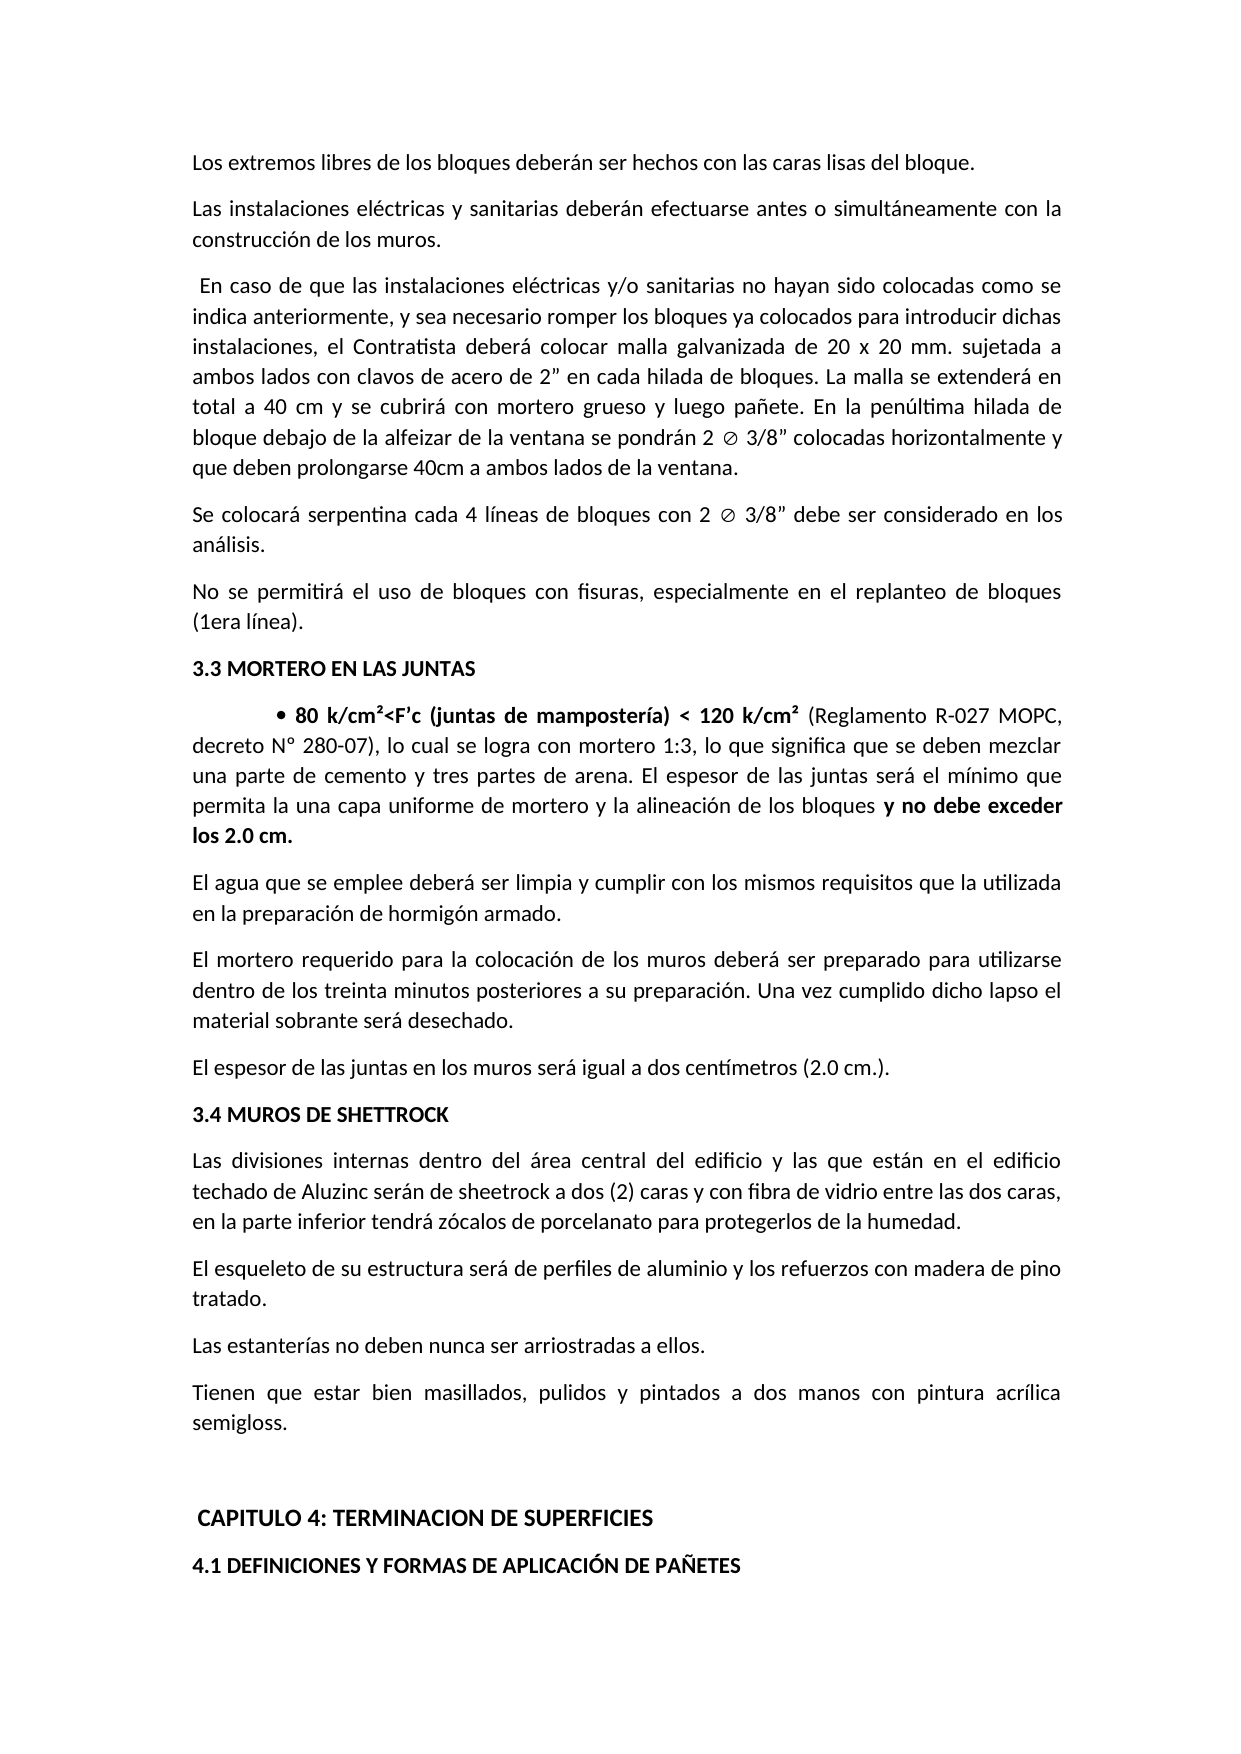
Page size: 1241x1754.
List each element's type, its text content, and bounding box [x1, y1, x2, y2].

text El agua que se emplee deberá ser limpia y cumplir con los mismos requisitos que la utilizada en la preparación de hormigón armado. [192, 868, 1063, 927]
text No se permitirá el uso de bloques con fisuras, especialmente en el replanteo de bloques (1era línea). [192, 577, 1063, 635]
text Tienen que estar bien masillados, pulidos y pintados a dos manos con pintura acrílica semigloss. [192, 1378, 1063, 1436]
text El mortero requerido para la colocación de los muros deberá ser preparado para utilizarse dentro de los treinta minutos posteriores a su preparación. Una vez cumplido dicho lapso el material sobrante será desechado. [192, 946, 1063, 1034]
text El espesor de las juntas en los muros será igual a dos centímetros (2.0 cm.). [192, 1053, 1063, 1081]
text Los extremos libres de los bloques deberán ser hechos con las caras lisas del bloque. [192, 148, 1063, 176]
text Se colocará serpentina cada 4 líneas de bloques con 2 3/8” debe ser considerado en los análisis. [192, 500, 1063, 558]
text 3.3 MORTERO EN LAS JUNTAS [192, 654, 1063, 682]
text Las divisiones internas dentro del área central del edificio y las que están en el edificio techado de Aluzinc serán de sheetrock a dos (2) caras y con fibra de vidrio entre las dos caras, en la parte inferior tendrá zócalos de porcelanato para protegerlos de la humedad. [192, 1147, 1063, 1235]
text Las instalaciones eléctricas y sanitarias deberán efectuarse antes o simultáneamente con la construcción de los muros. [192, 194, 1063, 253]
text El esqueleto de su estructura será de perfiles de aluminio y los refuerzos con madera de pino tratado. [192, 1254, 1063, 1312]
text 4.1 DEFINICIONES Y FORMAS DE APLICACIÓN DE PAÑETES [192, 1551, 1063, 1579]
text 3.4 MUROS DE SHETTROCK [192, 1100, 1063, 1128]
text 80 k/cm²<F’c (juntas de mampostería) < 120 k/cm² (Reglamento R-027 MOPC, decreto Nº 280-07), lo cual se logra con mortero 1:3, lo que significa que se deben mezclar una parte de cemento y tres partes de arena. El espesor de las juntas será el mínimo que permita la una capa uniforme de mortero y la alineación de los bloques y no debe exceder los 2.0 cm. [192, 701, 1063, 849]
text En caso de que las instalaciones eléctricas y/o sanitarias no hayan sido colocadas como se indica anteriormente, y sea necesario romper los bloques ya colocados para introducir dichas instalaciones, el Contratista deberá colocar malla galvanizada de 20 x 20 mm. sujetada a ambos lados con clavos de acero de 2” en cada hilada de bloques. La malla se extenderá en total a 40 cm y se cubrirá con mortero grueso y luego pañete. En la penúltima hilada de bloque debajo de la alfeizar de la ventana se pondrán 2 3/8” colocadas horizontalmente y que deben prolongarse 40cm a ambos lados de la ventana. [192, 272, 1063, 481]
text Las estanterías no deben nunca ser arriostradas a ellos. [192, 1331, 1063, 1359]
text CAPITULO 4: TERMINACION DE SUPERFICIES [192, 1502, 1063, 1532]
